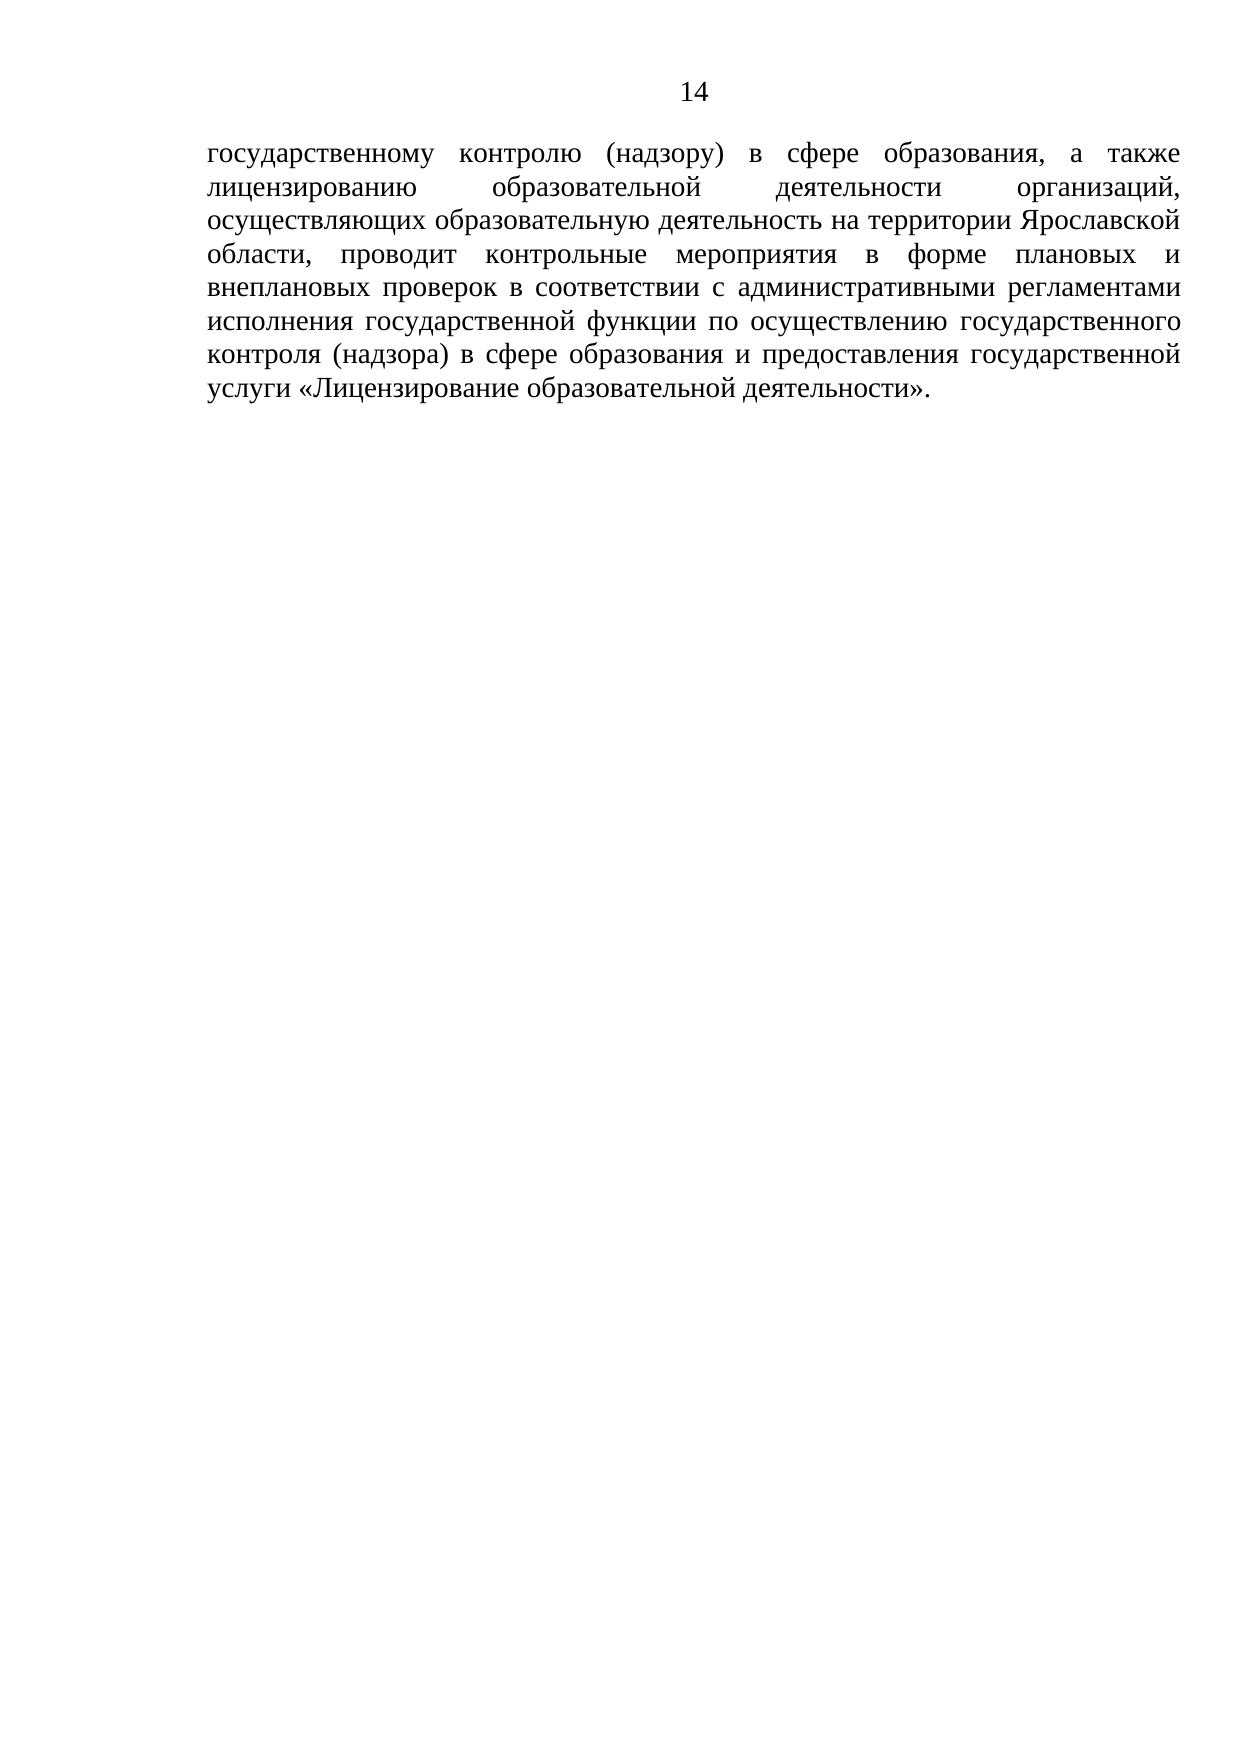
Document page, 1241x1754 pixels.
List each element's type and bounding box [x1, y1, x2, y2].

text [207, 135, 1181, 404]
